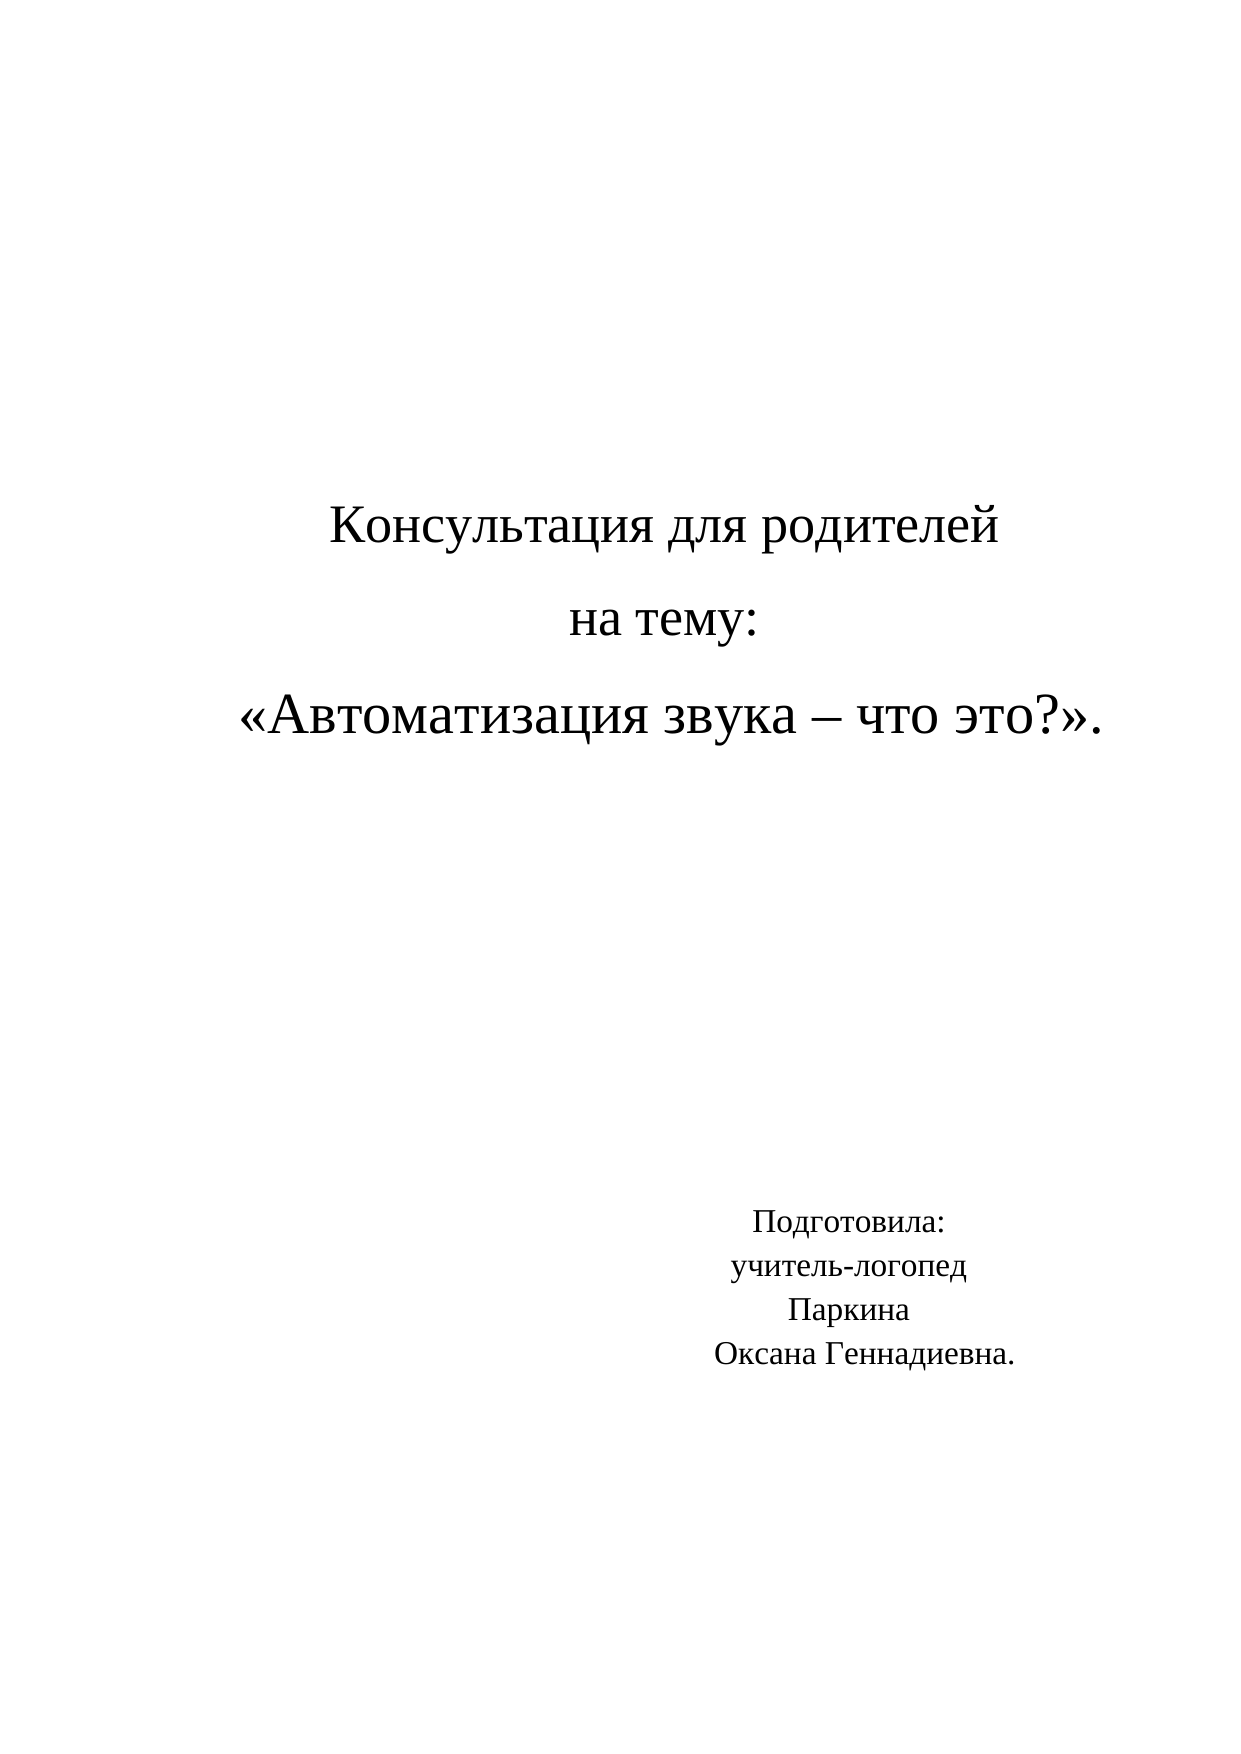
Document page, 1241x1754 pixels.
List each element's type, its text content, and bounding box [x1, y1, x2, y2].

text Оксана Геннадиевна. [472, 1333, 1152, 1372]
text Консультация для родителей [177, 492, 1152, 554]
text Подготовила: [472, 1201, 1152, 1239]
text учитель-логопед [472, 1245, 1152, 1283]
text «Автоматизация звука – что это?». [177, 679, 1152, 746]
text Паркина [472, 1289, 1152, 1327]
text на тему: [177, 585, 1152, 648]
